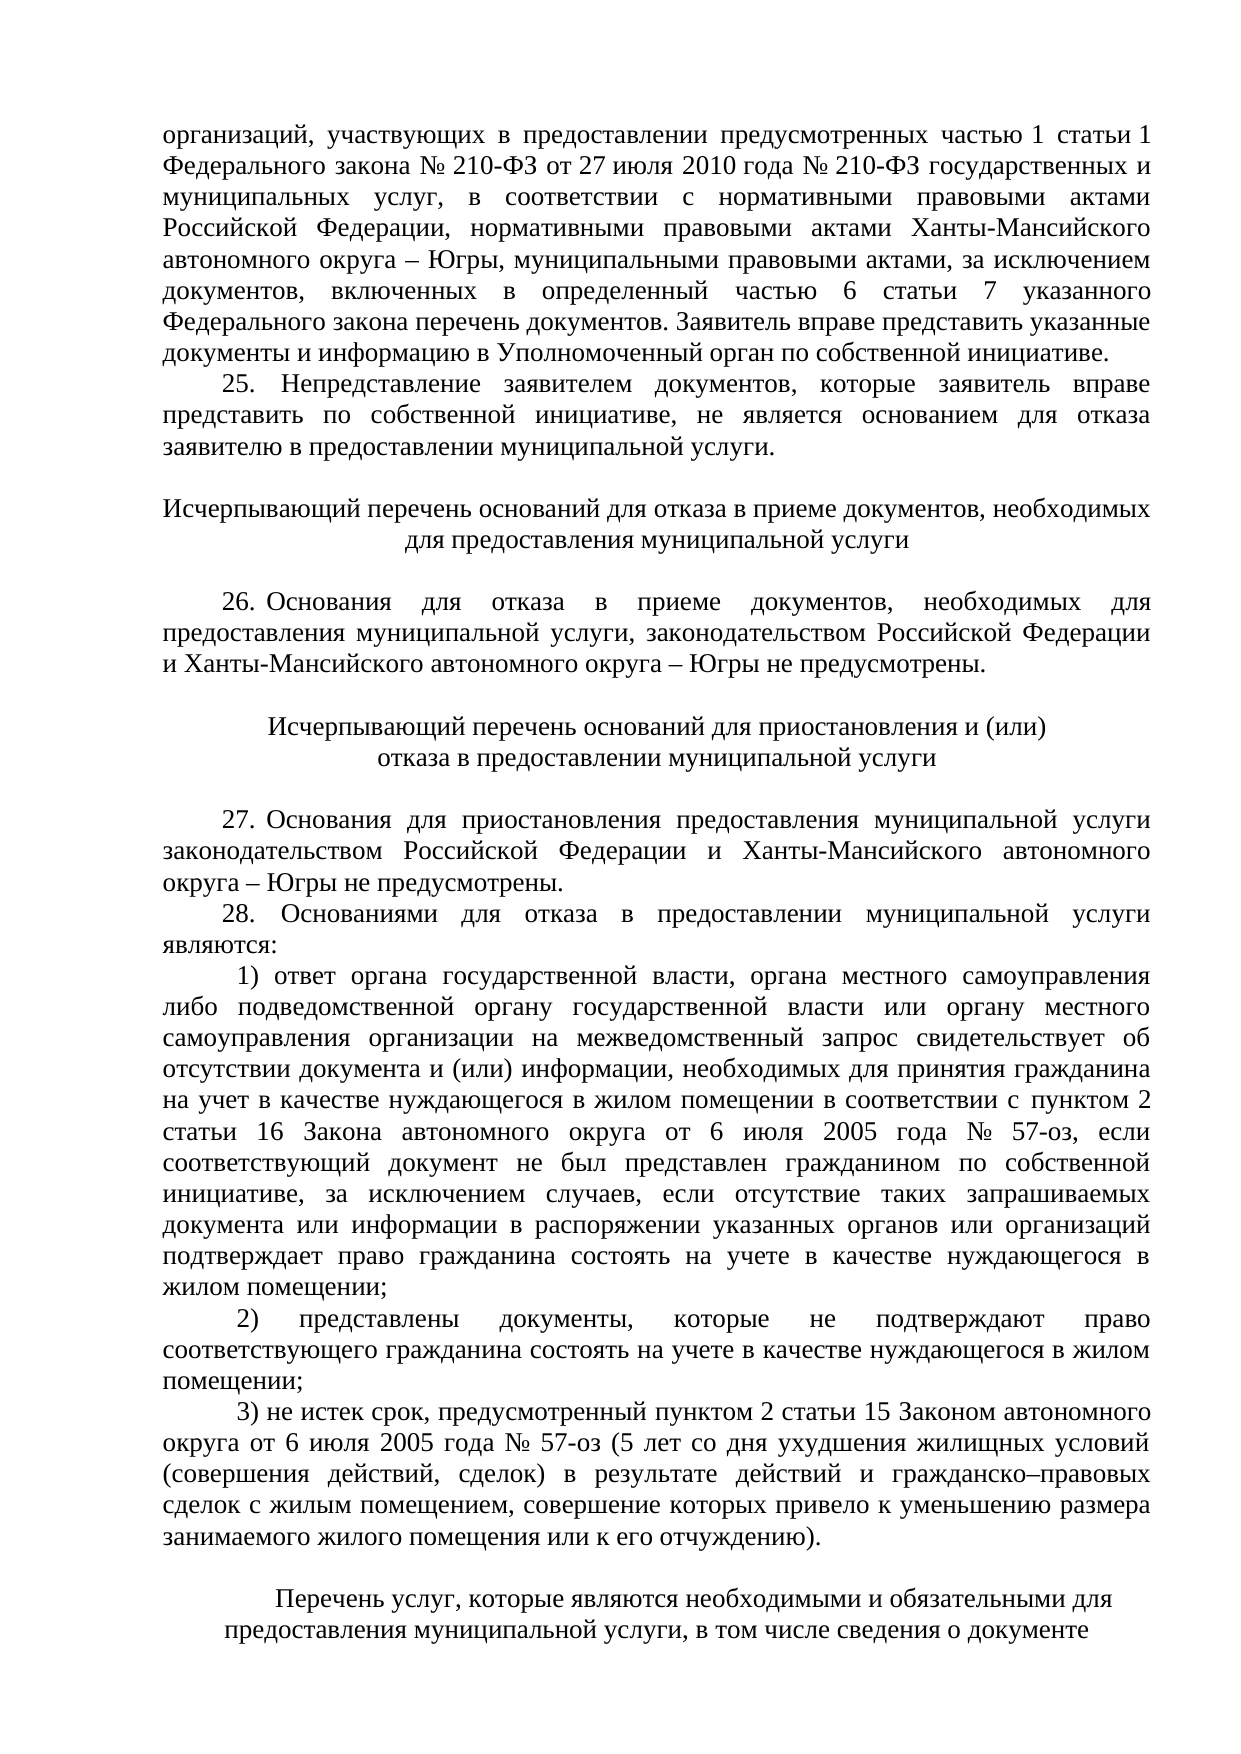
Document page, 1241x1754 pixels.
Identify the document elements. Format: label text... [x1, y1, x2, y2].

text 2) представлены документы, которые не подтверждают право соответствующего гражданина состоять на учете в качестве нуждающегося в жилом помещении; [162, 1302, 1152, 1395]
text Исчерпывающий перечень оснований для приостановления и (или) [162, 710, 1152, 741]
text 3) не истек срок, предусмотренный пунктом 2 статьи 15 Законом автономного округа от № 57-оз (5 лет со дня ухудшения жилищных условий (совершения действий, сделок) в результате действий и гражданско–правовых сделок с жилым помещением, совершение которых привело к уменьшению размера занимаемого жилого помещения или к его отчуждению). [162, 1395, 1152, 1551]
text отказа в предоставлении муниципальной услуги [162, 741, 1152, 772]
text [162, 1582, 1152, 1644]
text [162, 118, 1152, 367]
list Основания для приостановления предоставления муниципальной услуги законодательством Российской Федерации и Ханты-Мансийского автономного округа – Югры не предусмотрены. [162, 803, 1152, 897]
text 1) ответ органа государственной власти, органа местного самоуправления либо подведомственной органу государственной власти или органу местного самоуправления организации на межведомственный запрос свидетельствует об отсутствии документа и (или) информации, необходимых для принятия гражданина на учет в качестве нуждающегося в жилом помещении в соответствии с пунктом 2 статьи 16 Закона автономного округа от № 57-оз, если соответствующий документ не был представлен гражданином по собственной инициативе, за исключением случаев, если отсутствие таких запрашиваемых документа или информации в распоряжении указанных органов или организаций подтверждает право гражданина состоять на учете в качестве нуждающегося в жилом помещении; [162, 959, 1152, 1302]
text Исчерпывающий перечень оснований для отказа в приеме документов, необходимых для предоставления муниципальной услуги [162, 492, 1152, 554]
list Основания для отказа в приеме документов, необходимых для предоставления муниципальной услуги, законодательством Российской Федерации и Ханты-Мансийского автономного округа – Югры не предусмотрены. [162, 585, 1152, 679]
list Непредставление заявителем документов, которые заявитель вправе представить по собственной инициативе, не является основанием для отказа заявителю в предоставлении муниципальной услуги. [162, 367, 1152, 461]
list Основаниями для отказа в предоставлении муниципальной услуги являются: [162, 897, 1152, 959]
